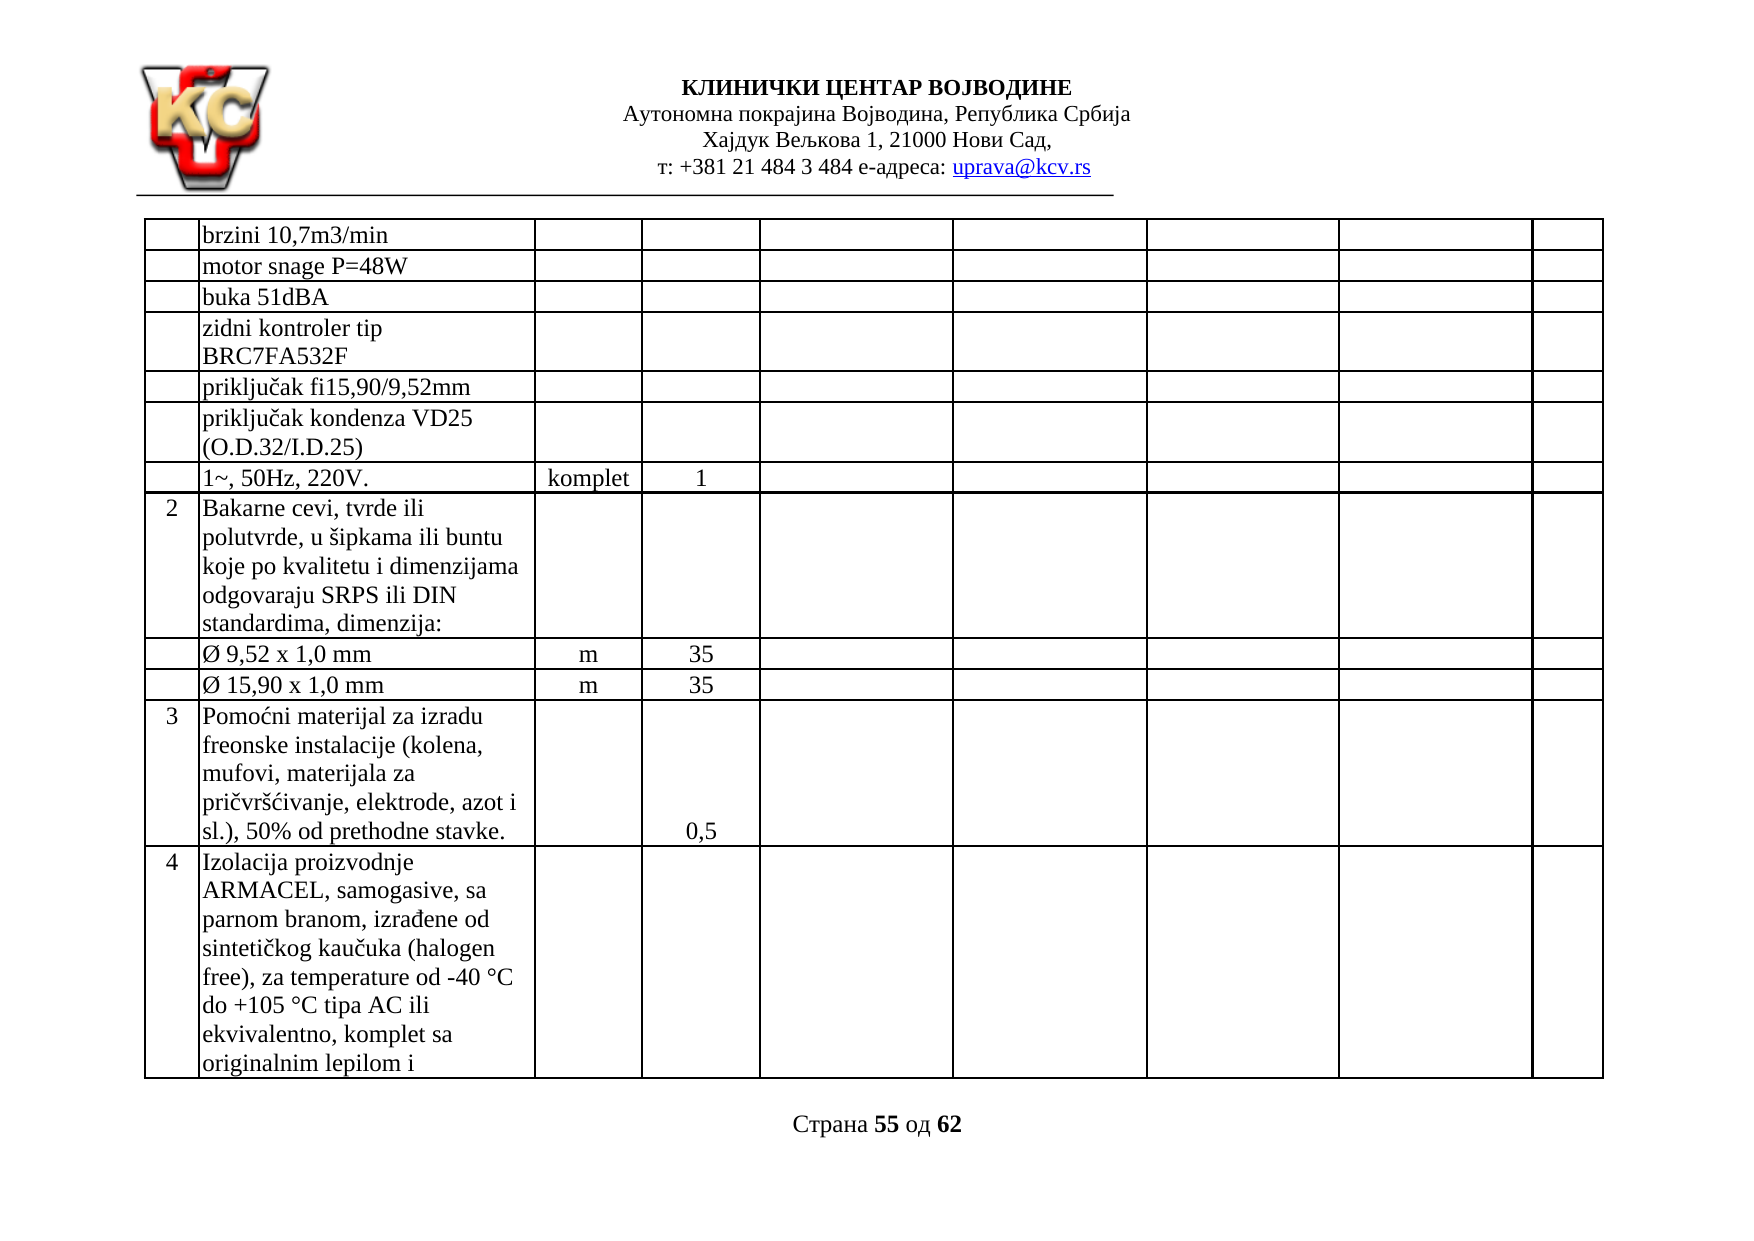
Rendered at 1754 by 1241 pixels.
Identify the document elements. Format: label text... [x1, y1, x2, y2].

table_cell [1534, 313, 1602, 370]
table_cell [536, 372, 641, 401]
table_cell [1148, 701, 1338, 845]
table_cell [761, 670, 952, 699]
table_cell 35 [643, 670, 759, 699]
table_cell buka 51dBA [200, 282, 534, 311]
table_cell [146, 403, 198, 461]
table_cell [761, 847, 952, 1077]
table_cell [1340, 313, 1531, 370]
picture [137, 62, 274, 193]
table_cell Ø 9,52 x 1,0 mm [200, 639, 534, 668]
table_cell [954, 847, 1146, 1077]
table_cell [761, 220, 952, 249]
table_cell [1148, 463, 1338, 491]
table_cell 3 [146, 701, 198, 845]
table_cell priključak fi15,90/9,52mm [200, 372, 534, 401]
table_cell [1340, 701, 1531, 845]
table_cell [643, 251, 759, 280]
table_cell [954, 701, 1146, 845]
table_cell [1148, 847, 1338, 1077]
table_cell [643, 847, 759, 1077]
table_cell [761, 463, 952, 491]
table_cell [536, 403, 641, 461]
table_cell [954, 251, 1146, 280]
table_cell [761, 639, 952, 668]
table_cell [643, 494, 759, 637]
table_cell [954, 639, 1146, 668]
table_cell [1340, 251, 1531, 280]
table_cell [1534, 639, 1602, 668]
table_cell [954, 494, 1146, 637]
table_cell 2 [146, 494, 198, 637]
table_cell [1148, 282, 1338, 311]
table_cell [1534, 372, 1602, 401]
table_cell [1534, 847, 1602, 1077]
table_cell [146, 251, 198, 280]
table_cell [1148, 313, 1338, 370]
table_cell [761, 494, 952, 637]
table_cell [146, 639, 198, 668]
table_cell [1534, 701, 1602, 845]
table_cell 1~, 50Hz, 220V. [200, 463, 534, 491]
table_cell [1340, 372, 1531, 401]
table_cell [146, 372, 198, 401]
table_cell [146, 313, 198, 370]
table_cell [146, 282, 198, 311]
table_cell [1340, 494, 1531, 637]
table_cell [761, 403, 952, 461]
table_cell [146, 670, 198, 699]
table_cell [536, 494, 641, 637]
table_cell [1534, 282, 1602, 311]
table_cell [761, 701, 952, 845]
table_cell 4 [146, 847, 198, 1077]
table_cell [1340, 220, 1531, 249]
table_cell [761, 313, 952, 370]
table_cell [1534, 463, 1602, 491]
table_cell [954, 313, 1146, 370]
table_cell [1340, 847, 1531, 1077]
table_cell [146, 220, 198, 249]
table_cell priključak kondenza VD25 (O.D.32/I.D.25) [200, 403, 534, 461]
table_cell [954, 670, 1146, 699]
table_cell [954, 372, 1146, 401]
table_cell [536, 847, 641, 1077]
table_cell [1148, 220, 1338, 249]
table_cell komplet [536, 463, 641, 491]
table_cell [536, 220, 641, 249]
table_cell [536, 251, 641, 280]
table_cell [643, 313, 759, 370]
table_cell Ø 15,90 x 1,0 mm [200, 670, 534, 699]
table_cell [643, 372, 759, 401]
table_cell 1 [643, 463, 759, 491]
table_cell [1340, 639, 1531, 668]
table_cell m [536, 639, 641, 668]
table_cell [536, 701, 641, 845]
table_cell [1148, 639, 1338, 668]
table_cell [761, 251, 952, 280]
table_cell [1534, 670, 1602, 699]
table_cell [1534, 403, 1602, 461]
table_cell [1340, 463, 1531, 491]
table_cell Bakarne cevi, tvrde ili polutvrde, u šipkama ili buntu koje po kvalitetu i dimenzijama odgovaraju SRPS ili DIN standardima, dimenzija: [200, 494, 534, 637]
table_cell [1534, 220, 1602, 249]
table_cell [1148, 670, 1338, 699]
table_cell 0,5 [643, 701, 759, 845]
table_cell [1148, 403, 1338, 461]
table_cell [1340, 282, 1531, 311]
table_cell [536, 282, 641, 311]
table_cell [1148, 494, 1338, 637]
table_cell [1148, 251, 1338, 280]
table_cell [761, 282, 952, 311]
table_cell m [536, 670, 641, 699]
table_cell protok vazduha na srednjoj brzini 10,7m3/min [200, 220, 534, 249]
table_cell [954, 463, 1146, 491]
table_cell [954, 220, 1146, 249]
table_cell [1340, 670, 1531, 699]
table_cell [954, 403, 1146, 461]
table_cell zidni kontroler tip BRC7FA532F [200, 313, 534, 370]
table_cell motor snage P=48W [200, 251, 534, 280]
table_cell [146, 463, 198, 491]
table_cell [761, 372, 952, 401]
table_cell [536, 313, 641, 370]
table_cell [1534, 494, 1602, 637]
table_cell [1340, 403, 1531, 461]
table_cell Pomoćni materijal za izradu freonske instalacije (kolena, mufovi, materijala za pričvršćivanje, elektrode, azot i sl.), 50% od prethodne stavke. [200, 701, 534, 845]
table_cell 35 [643, 639, 759, 668]
table_cell [1534, 251, 1602, 280]
table_cell [1148, 372, 1338, 401]
table_cell [954, 282, 1146, 311]
table_cell [643, 403, 759, 461]
table_cell [643, 220, 759, 249]
table_cell [643, 282, 759, 311]
